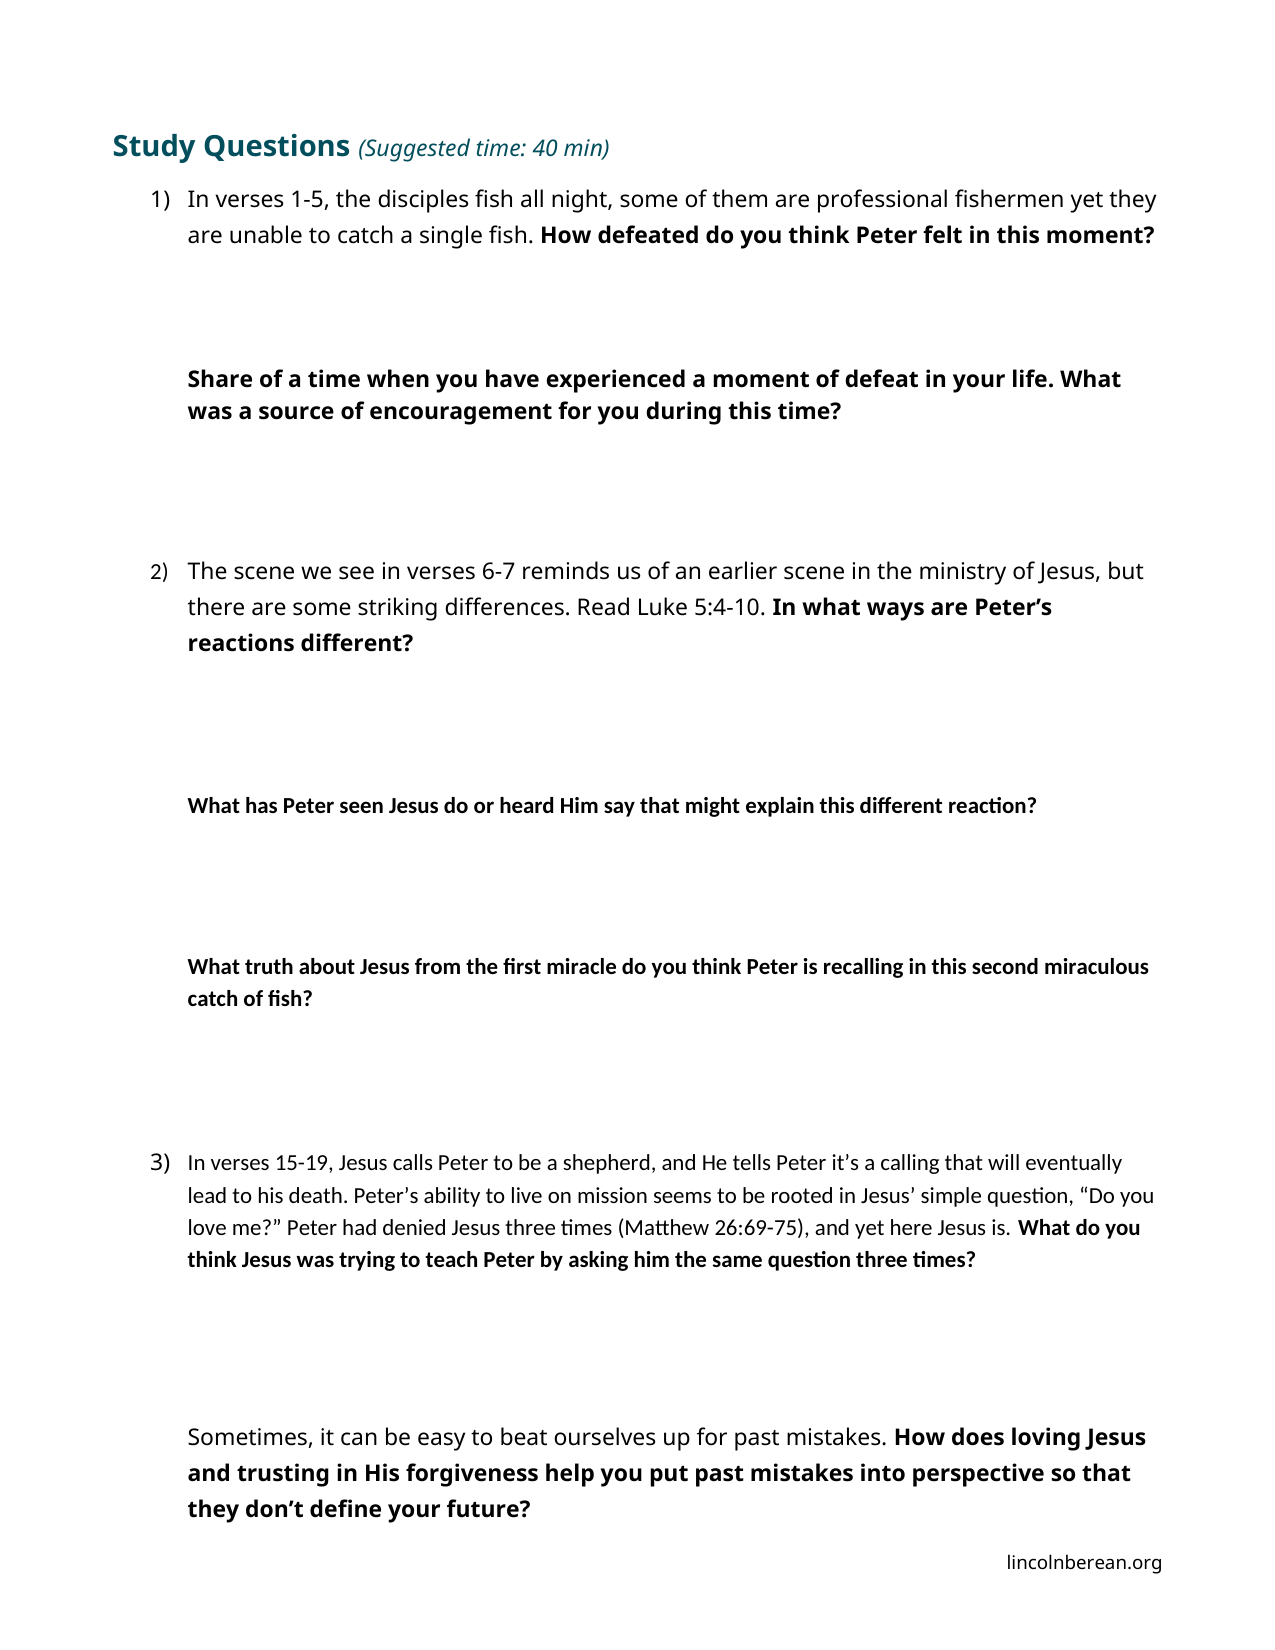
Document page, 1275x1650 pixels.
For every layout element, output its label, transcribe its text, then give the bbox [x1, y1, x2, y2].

text Study Questions (Suggested time: 40 min) [112, 125, 1162, 165]
list In verses 1-5, the disciples fish all night, some of them are professional fishermen yet they are unable to catch a single fish. How defeated do you think Peter felt in this moment? [150, 183, 1162, 250]
list The scene we see in verses 6-7 reminds us of an earlier scene in the ministry of Jesus, but there are some striking differences. Read Luke 5:4-10. In what ways are Peter’s reactions different? [150, 555, 1162, 658]
list Sometimes, it can be easy to beat ourselves up for past mistakes. How does loving Jesus and trusting in His forgiveness help you put past mistakes into perspective so that they don’t define your future? [187, 1421, 1162, 1524]
list In verses 15-19, Jesus calls Peter to be a shepherd, and He tells Peter it’s a calling that will eventually lead to his death. Peter’s ability to live on mission seems to be rooted in Jesus’ simple question, “Do you love me?” Peter had denied Jesus three times (Matthew 26:69-75), and yet here Jesus is. What do you think Jesus was trying to teach Peter by asking him the same question three times? [150, 1146, 1162, 1273]
list What truth about Jesus from the first miracle do you think Peter is recalling in this second miraculous catch of fish? [187, 952, 1162, 1013]
list What has Peter seen Jesus do or heard Him say that might explain this different reaction? [187, 791, 1162, 819]
text Share of a time when you have experienced a moment of defeat in your life. What was a source of encouragement for you during this time? [187, 363, 1162, 426]
